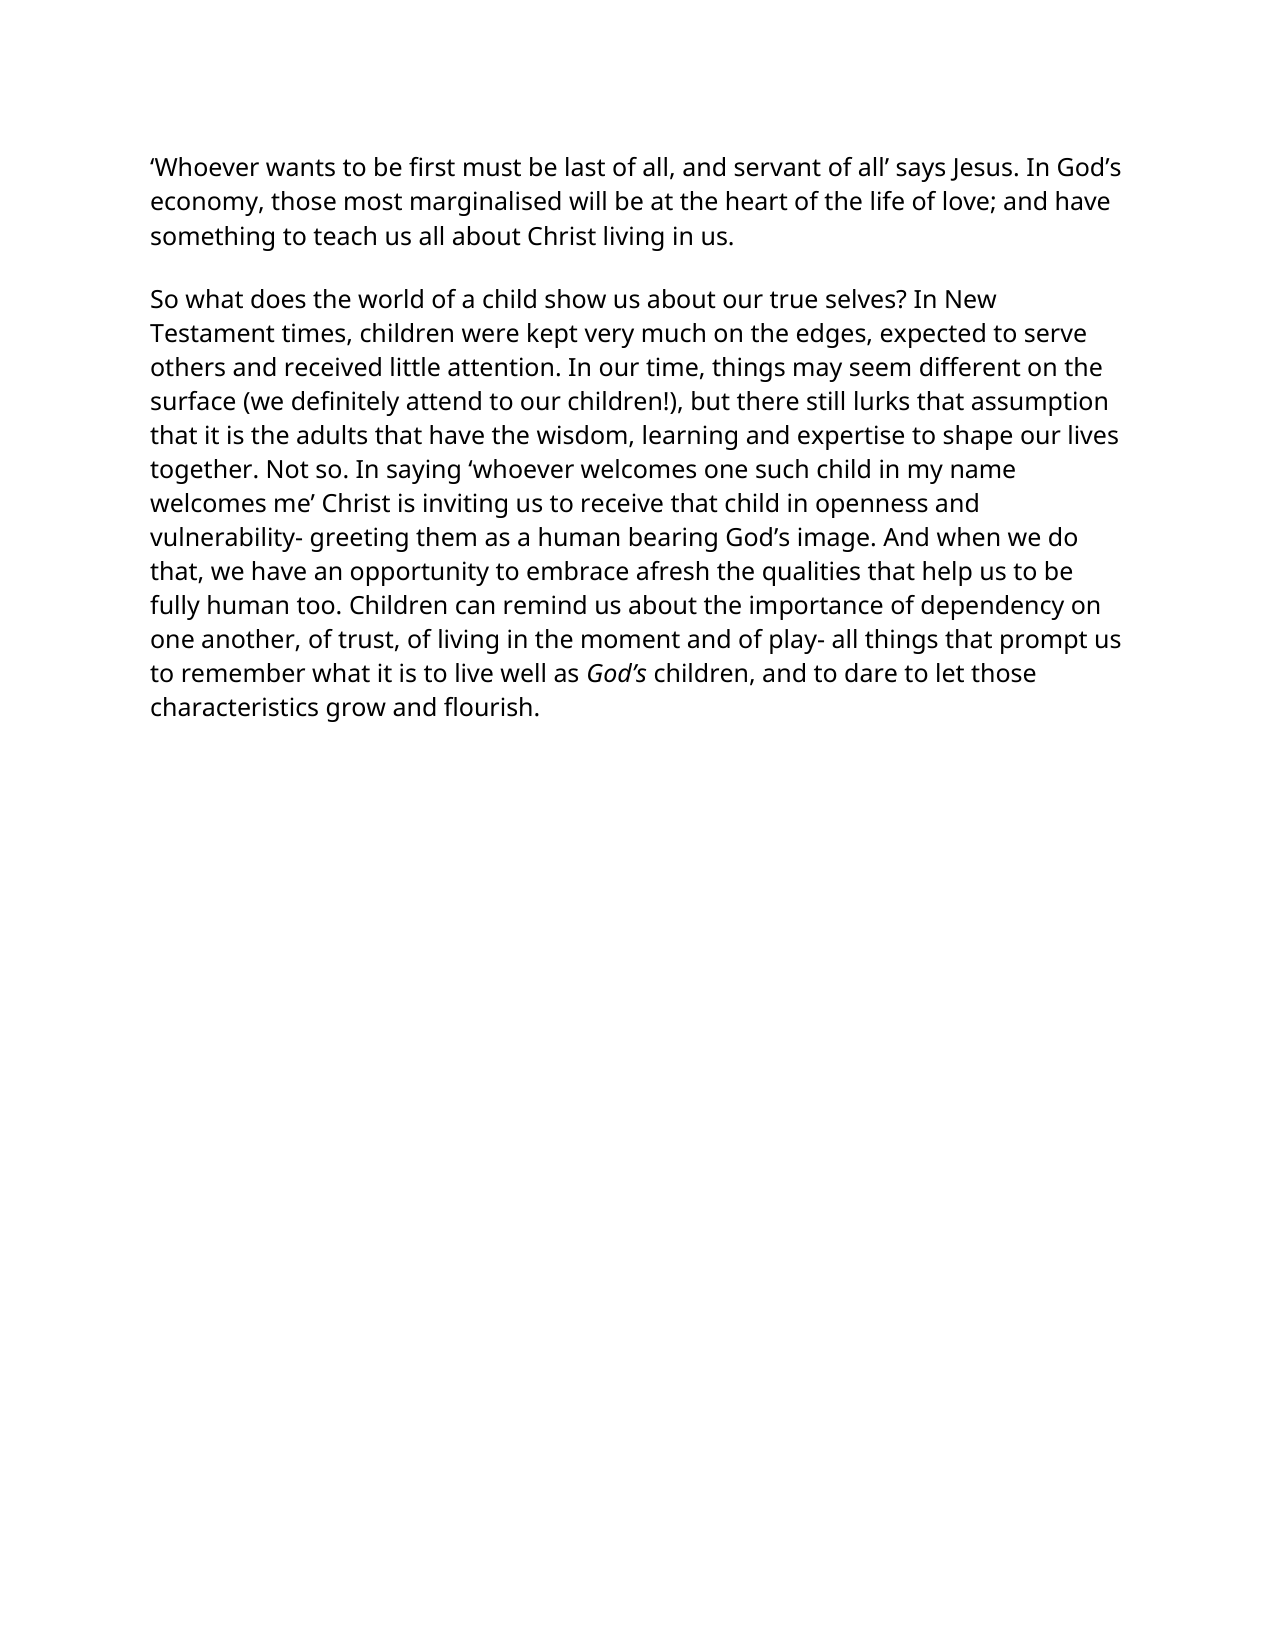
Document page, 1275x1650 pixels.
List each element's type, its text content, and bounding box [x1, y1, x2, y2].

text So what does the world of a child show us about our true selves? In New Testament times, children were kept very much on the edges, expected to serve others and received little attention. In our time, things may seem different on the surface (we definitely attend to our children!), but there still lurks that assumption that it is the adults that have the wisdom, learning and expertise to shape our lives together. Not so. In saying ‘whoever welcomes one such child in my name welcomes me’ Christ is inviting us to receive that child in openness and vulnerability- greeting them as a human bearing God’s image. And when we do that, we have an opportunity to embrace afresh the qualities that help us to be fully human too. Children can remind us about the importance of dependency on one another, of trust, of living in the moment and of play- all things that prompt us to remember what it is to live well as God’s children, and to dare to let those characteristics grow and flourish. [150, 281, 1125, 724]
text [150, 150, 1125, 252]
